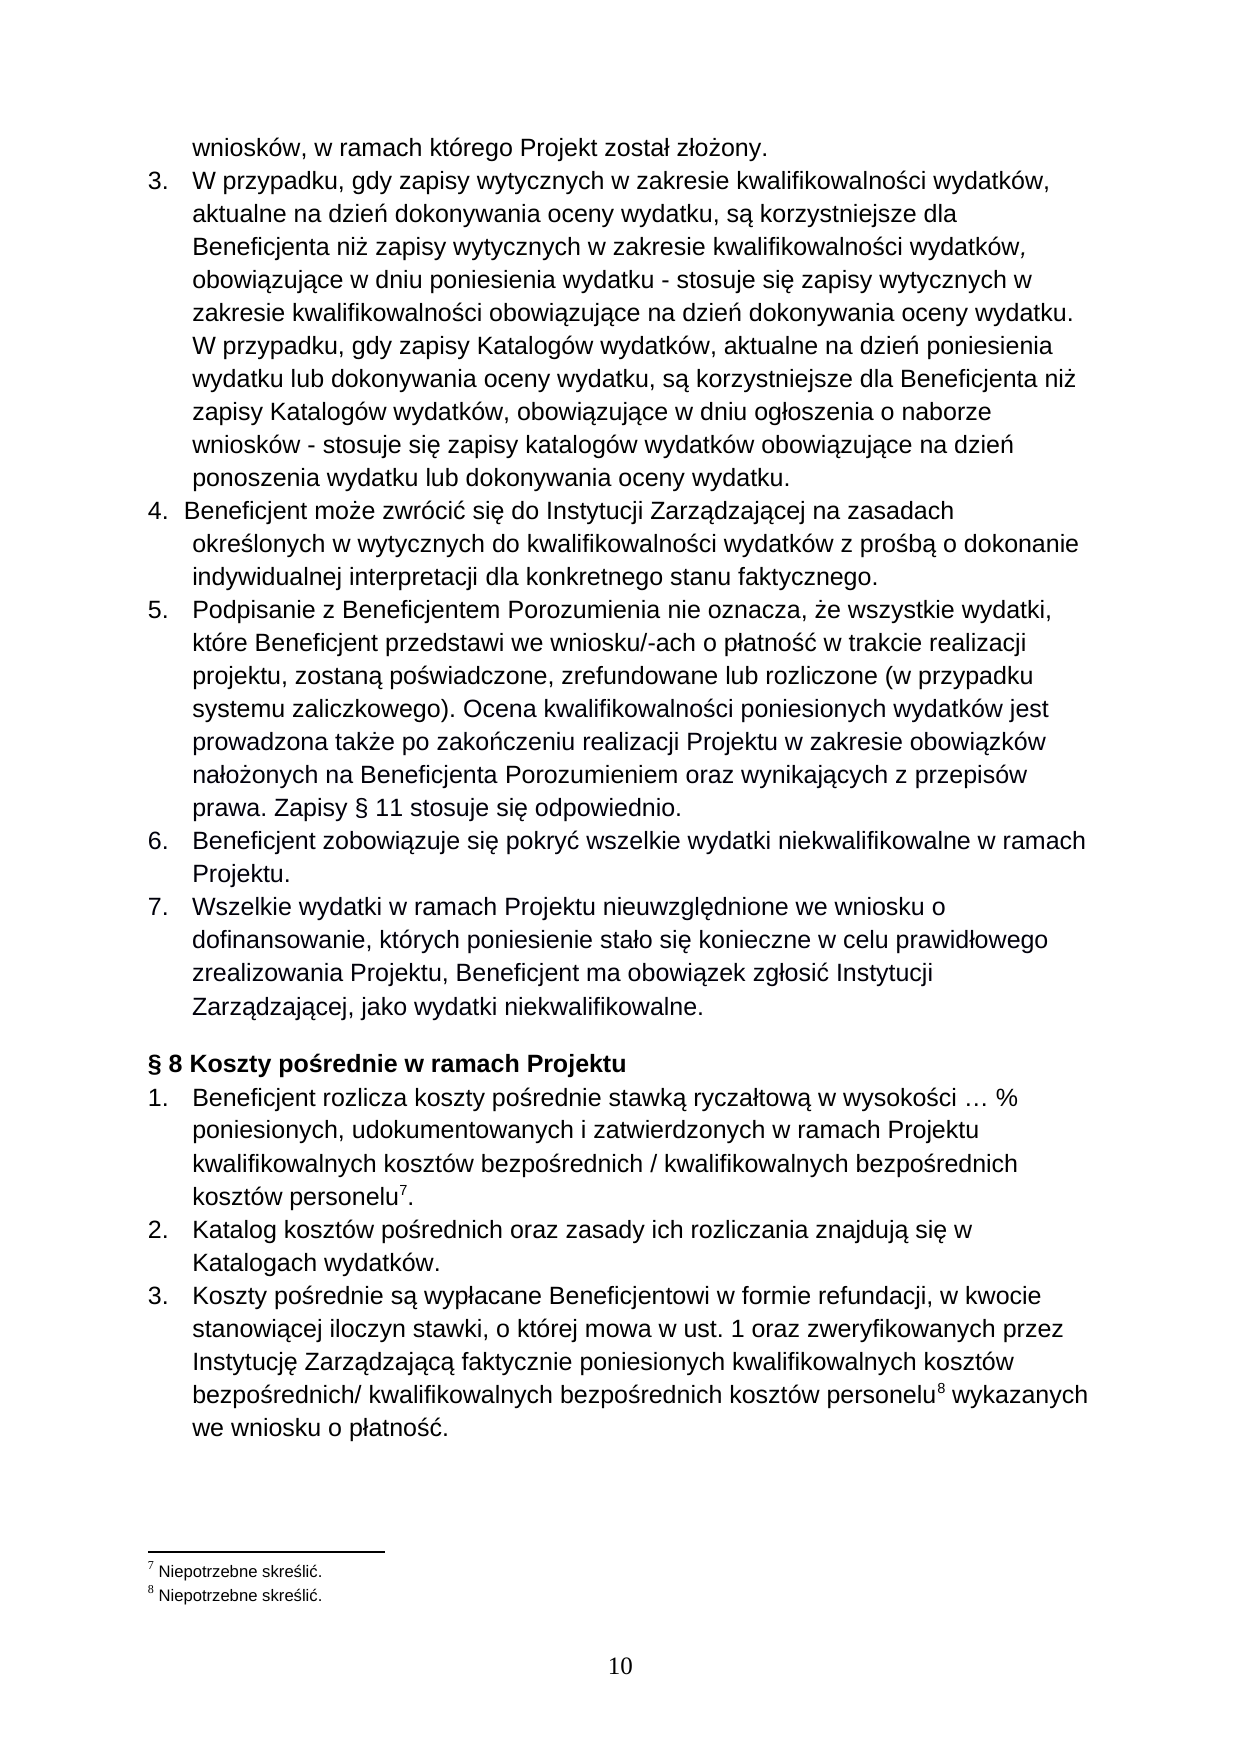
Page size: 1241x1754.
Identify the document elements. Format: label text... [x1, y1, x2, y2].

list Wszelkie wydatki w ramach Projektu nieuwzględnione we wniosku o dofinansowanie, których poniesienie stało się konieczne w celu prawidłowego zrealizowania Projektu, Beneficjent ma obowiązek zgłosić Instytucji Zarządzającej, jako wydatki niekwalifikowalne. [148, 892, 1093, 1020]
subtitle § 8 Koszty pośrednie w ramach Projektu [148, 1049, 1093, 1078]
list Beneficjent może zwrócić się do Instytucji Zarządzającej na zasadach określonych w wytycznych do kwalifikowalności wydatków z prośbą o dokonanie indywidualnej interpretacji dla konkretnego stanu faktycznego. [148, 496, 1093, 591]
list Katalog kosztów pośrednich oraz zasady ich rozliczania znajdują się w Katalogach wydatków. [148, 1214, 1093, 1276]
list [148, 133, 1093, 162]
list Beneficjent rozlicza koszty pośrednie stawką ryczałtową w wysokości … % poniesionych, udokumentowanych i zatwierdzonych w ramach Projektu kwalifikowalnych kosztów bezpośrednich / kwalifikowalnych bezpośrednich kosztów personelu. [148, 1082, 1093, 1210]
list W przypadku, gdy zapisy wytycznych w zakresie kwalifikowalności wydatków, aktualne na dzień dokonywania oceny wydatku, są korzystniejsze dla Beneficjenta niż zapisy wytycznych w zakresie kwalifikowalności wydatków, obowiązujące w dniu poniesienia wydatku - stosuje się zapisy wytycznych w zakresie kwalifikowalności obowiązujące na dzień dokonywania oceny wydatku. W przypadku, gdy zapisy Katalogów wydatków, aktualne na dzień poniesienia wydatku lub dokonywania oceny wydatku, są korzystniejsze dla Beneficjenta niż zapisy Katalogów wydatków, obowiązujące w dniu ogłoszenia o naborze wniosków - stosuje się zapisy katalogów wydatków obowiązujące na dzień ponoszenia wydatku lub dokonywania oceny wydatku. [148, 166, 1093, 492]
list Beneficjent zobowiązuje się pokryć wszelkie wydatki niekwalifikowalne w ramach Projektu. [148, 826, 1093, 888]
list Podpisanie z Beneficjentem Porozumienia nie oznacza, że wszystkie wydatki, które Beneficjent przedstawi we wniosku/-ach o płatność w trakcie realizacji projektu, zostaną poświadczone, zrefundowane lub rozliczone (w przypadku systemu zaliczkowego). Ocena kwalifikowalności poniesionych wydatków jest prowadzona także po zakończeniu realizacji Projektu w zakresie obowiązków nałożonych na Beneficjenta Porozumieniem oraz wynikających z przepisów prawa. Zapisy § 11 stosuje się odpowiednio. [148, 595, 1093, 822]
list Koszty pośrednie są wypłacane Beneficjentowi w formie refundacji, w kwocie stanowiącej iloczyn stawki, o której mowa w ust. 1 oraz zweryfikowanych przez Instytucję Zarządzającą faktycznie poniesionych kwalifikowalnych kosztów bezpośrednich/ kwalifikowalnych bezpośrednich kosztów personelu wykazanych we wniosku o płatność. [148, 1281, 1093, 1441]
